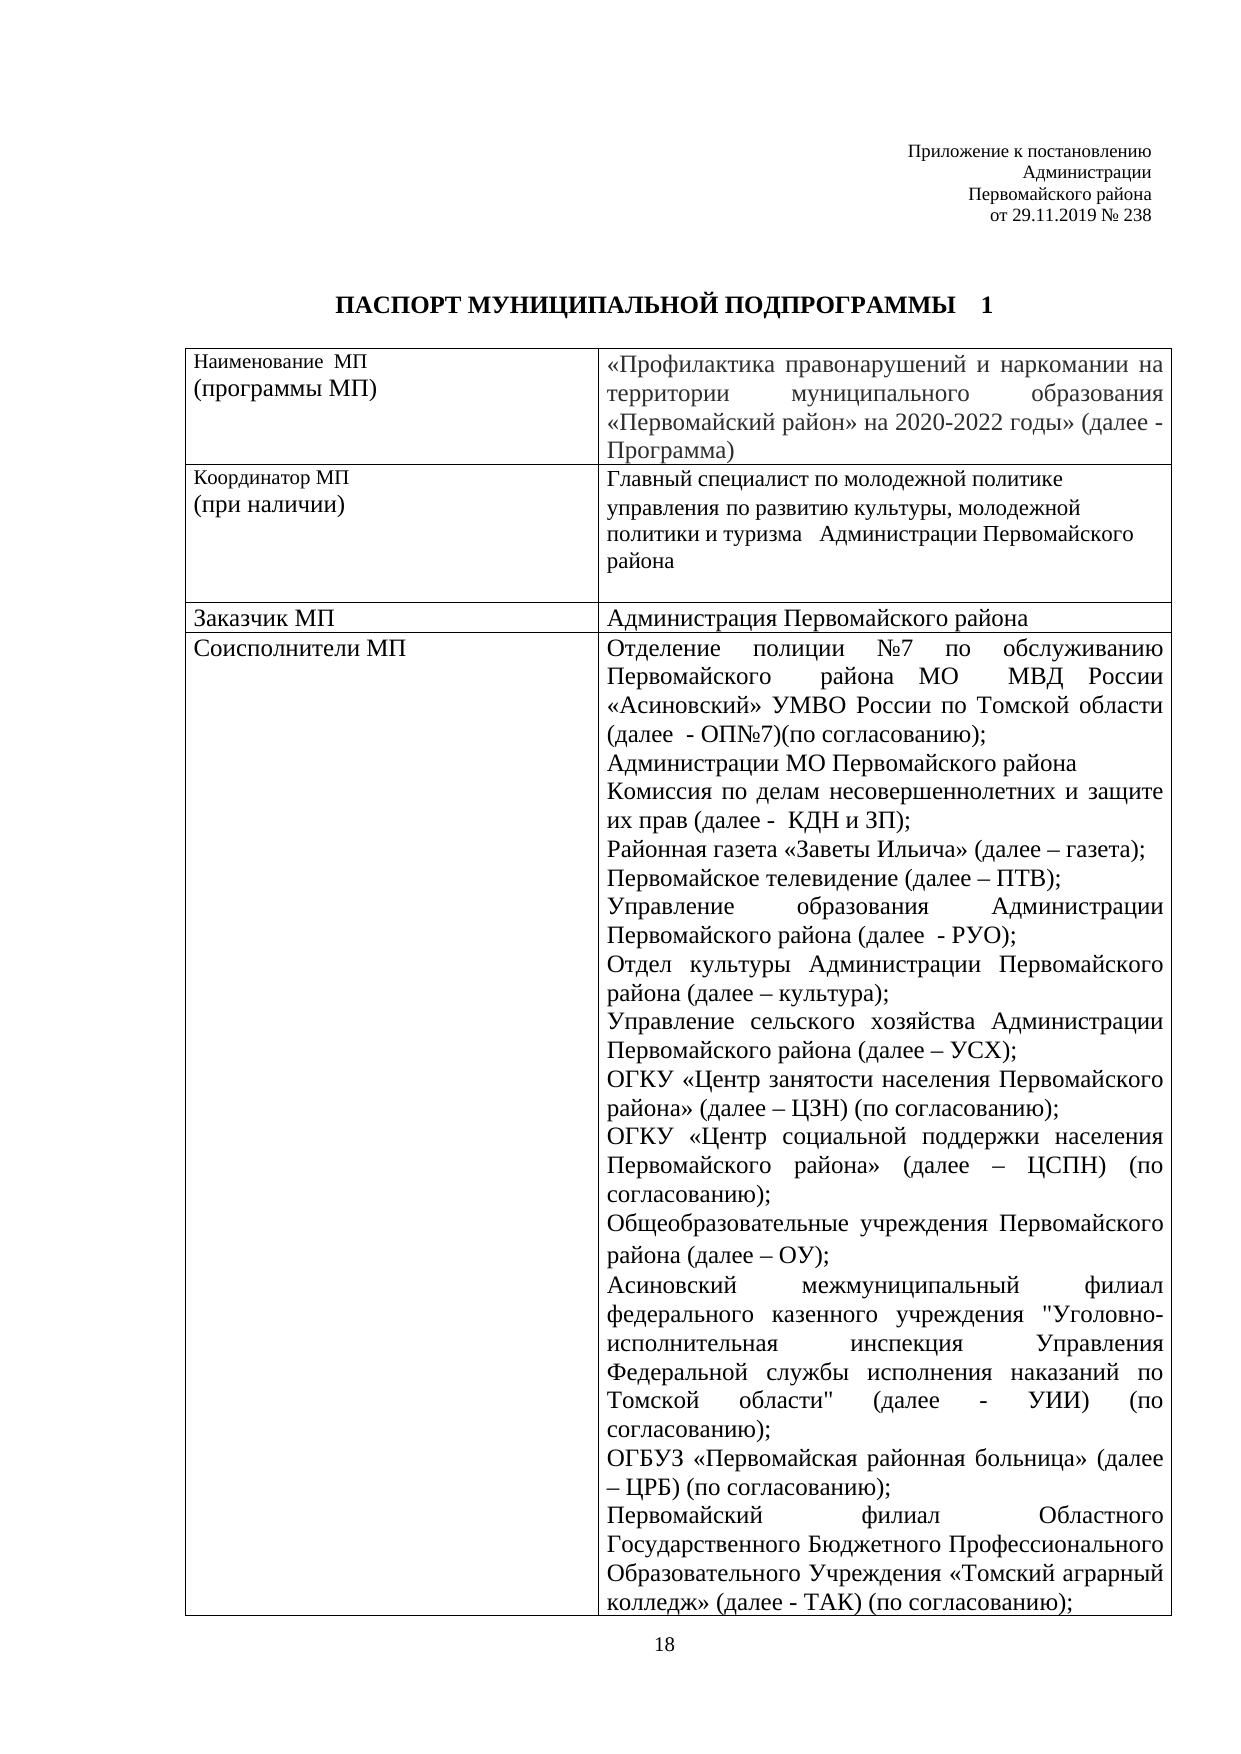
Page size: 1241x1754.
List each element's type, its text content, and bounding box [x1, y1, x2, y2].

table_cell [599, 633, 1171, 1615]
table_cell Администрация Первомайского района [599, 603, 1171, 632]
text от 29.11.2019 № 238 [177, 204, 1152, 226]
table_cell Главный специалист по молодежной политике управления по развитию культуры, молодежной политики и туризма Администрации Первомайского района [599, 465, 1171, 602]
text Приложение к постановлению [620, 140, 1152, 161]
text ПАСПОРТ МУНИЦИПАЛЬНОЙ ПОДПРОГРАММЫ 1 [177, 291, 1152, 319]
table_header Наименование МП (программы МП) [186, 349, 598, 464]
text Администрации Первомайского района [767, 161, 1152, 204]
table_cell Заказчик МП [186, 603, 598, 632]
table_cell Соисполнители МП [186, 633, 598, 1615]
table_cell Координатор МП (при наличии) [186, 465, 598, 602]
table_header «Профилактика правонарушений и наркомании на территории муниципального образования «Первомайский район» на 2020-2022 годы» (далее - Программа) [599, 349, 1171, 464]
